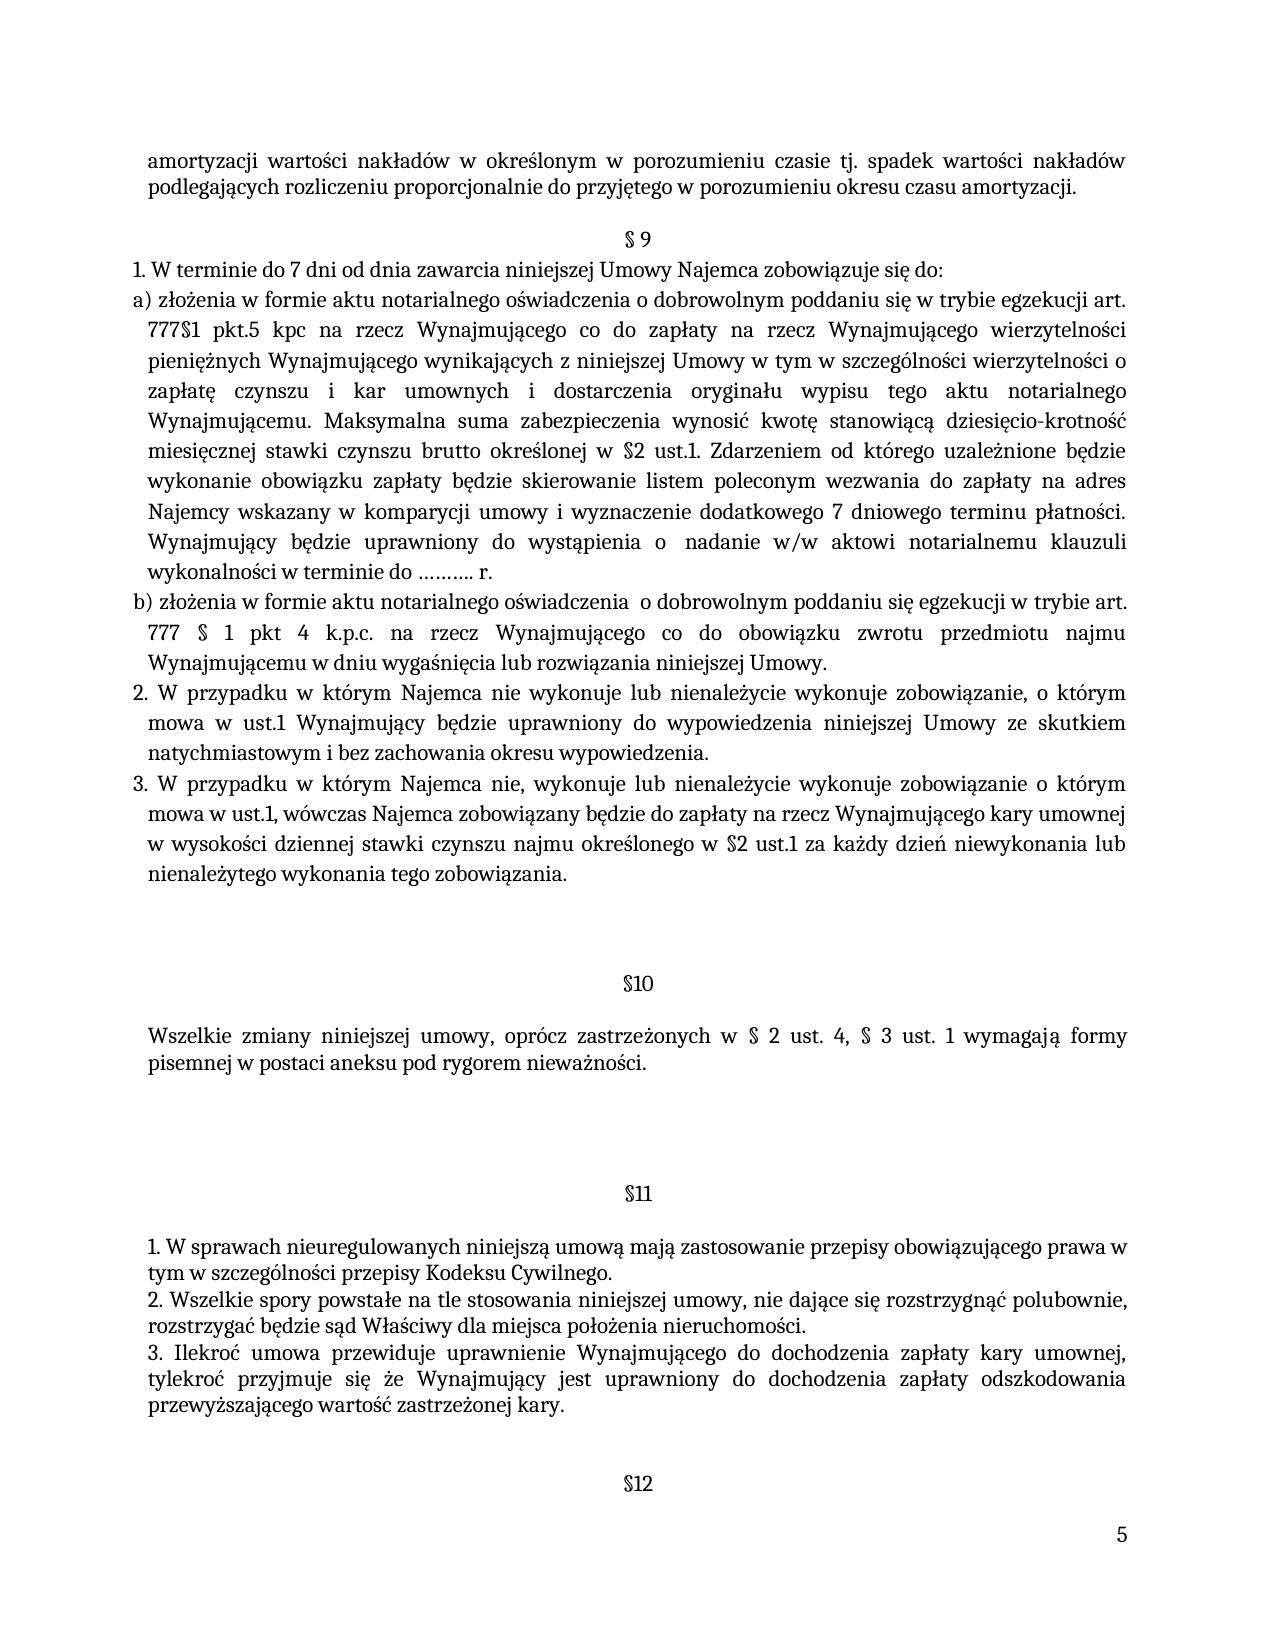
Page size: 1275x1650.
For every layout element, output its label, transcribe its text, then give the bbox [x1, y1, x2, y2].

text 3. Ilekroć umowa przewiduje uprawnienie Wynajmującego do dochodzenia zapłaty kary umownej, tylekroć przyjmuje się że Wynajmujący jest uprawniony do dochodzenia zapłaty odszkodowania przewyższającego wartość zastrzeżonej kary. [148, 1339, 1127, 1418]
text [148, 148, 1127, 200]
text Wszelkie zmiany niniejszej umowy, oprócz zastrzeżonych w § 2 ust. 4, § 3 ust. 1 wymagają formy pisemnej w postaci aneksu pod rygorem nieważności. [148, 1023, 1127, 1076]
text 2. Wszelkie spory powstałe na tle stosowania niniejszej umowy, nie dające się rozstrzygnąć polubownie, rozstrzygać będzie sąd Właściwy dla miejsca położenia nieruchomości. [148, 1287, 1127, 1339]
text §12 [148, 1471, 1127, 1497]
text 1. W terminie do 7 dni od dnia zawarcia niniejszej Umowy Najemca zobowiązuje się do: [133, 257, 1127, 283]
text 2. W przypadku w którym Najemca nie wykonuje lub nienależycie wykonuje zobowiązanie, o którym mowa w ust.1 Wynajmujący będzie uprawniony do wypowiedzenia niniejszej Umowy ze skutkiem natychmiastowym i bez zachowania okresu wypowiedzenia. [133, 680, 1127, 767]
text § 9 [148, 227, 1127, 253]
text 3. W przypadku w którym Najemca nie, wykonuje lub nienależycie wykonuje zobowiązanie o którym mowa w ust.1, wówczas Najemca zobowiązany będzie do zapłaty na rzecz Wynajmującego kary umownej w wysokości dziennej stawki czynszu najmu określonego w §2 ust.1 za każdy dzień niewykonania lub nienależytego wykonania tego zobowiązania. [133, 770, 1127, 887]
text b) złożenia w formie aktu notarialnego oświadczenia o dobrowolnym poddaniu się egzekucji w trybie art. 777 § 1 pkt 4 k.p.c. na rzecz Wynajmującego co do obowiązku zwrotu przedmiotu najmu Wynajmującemu w dniu wygaśnięcia lub rozwiązania niniejszej Umowy. [133, 589, 1127, 676]
text a) złożenia w formie aktu notarialnego oświadczenia o dobrowolnym poddaniu się w trybie egzekucji art. 777§1 pkt.5 kpc na rzecz Wynajmującego co do zapłaty na rzecz Wynajmującego wierzytelności pieniężnych Wynajmującego wynikających z niniejszej Umowy w tym w szczególności wierzytelności o zapłatę czynszu i kar umownych i dostarczenia oryginału wypisu tego aktu notarialnego Wynajmującemu. Maksymalna suma zabezpieczenia wynosić kwotę stanowiącą dziesięcio-krotność miesięcznej stawki czynszu brutto określonej w §2 ust.1. Zdarzeniem od którego uzależnione będzie wykonanie obowiązku zapłaty będzie skierowanie listem poleconym wezwania do zapłaty na adres Najemcy wskazany w komparycji umowy i wyznaczenie dodatkowego 7 dniowego terminu płatności. Wynajmujący będzie uprawniony do wystąpienia o nadanie w/w aktowi notarialnemu klauzuli wykonalności w terminie do ………. r. [133, 287, 1127, 585]
text §10 [148, 970, 1127, 997]
text 1. W sprawach nieuregulowanych niniejszą umową mają zastosowanie przepisy obowiązującego prawa w tym w szczególności przepisy Kodeksu Cywilnego. [148, 1234, 1127, 1287]
text §11 [148, 1181, 1127, 1207]
